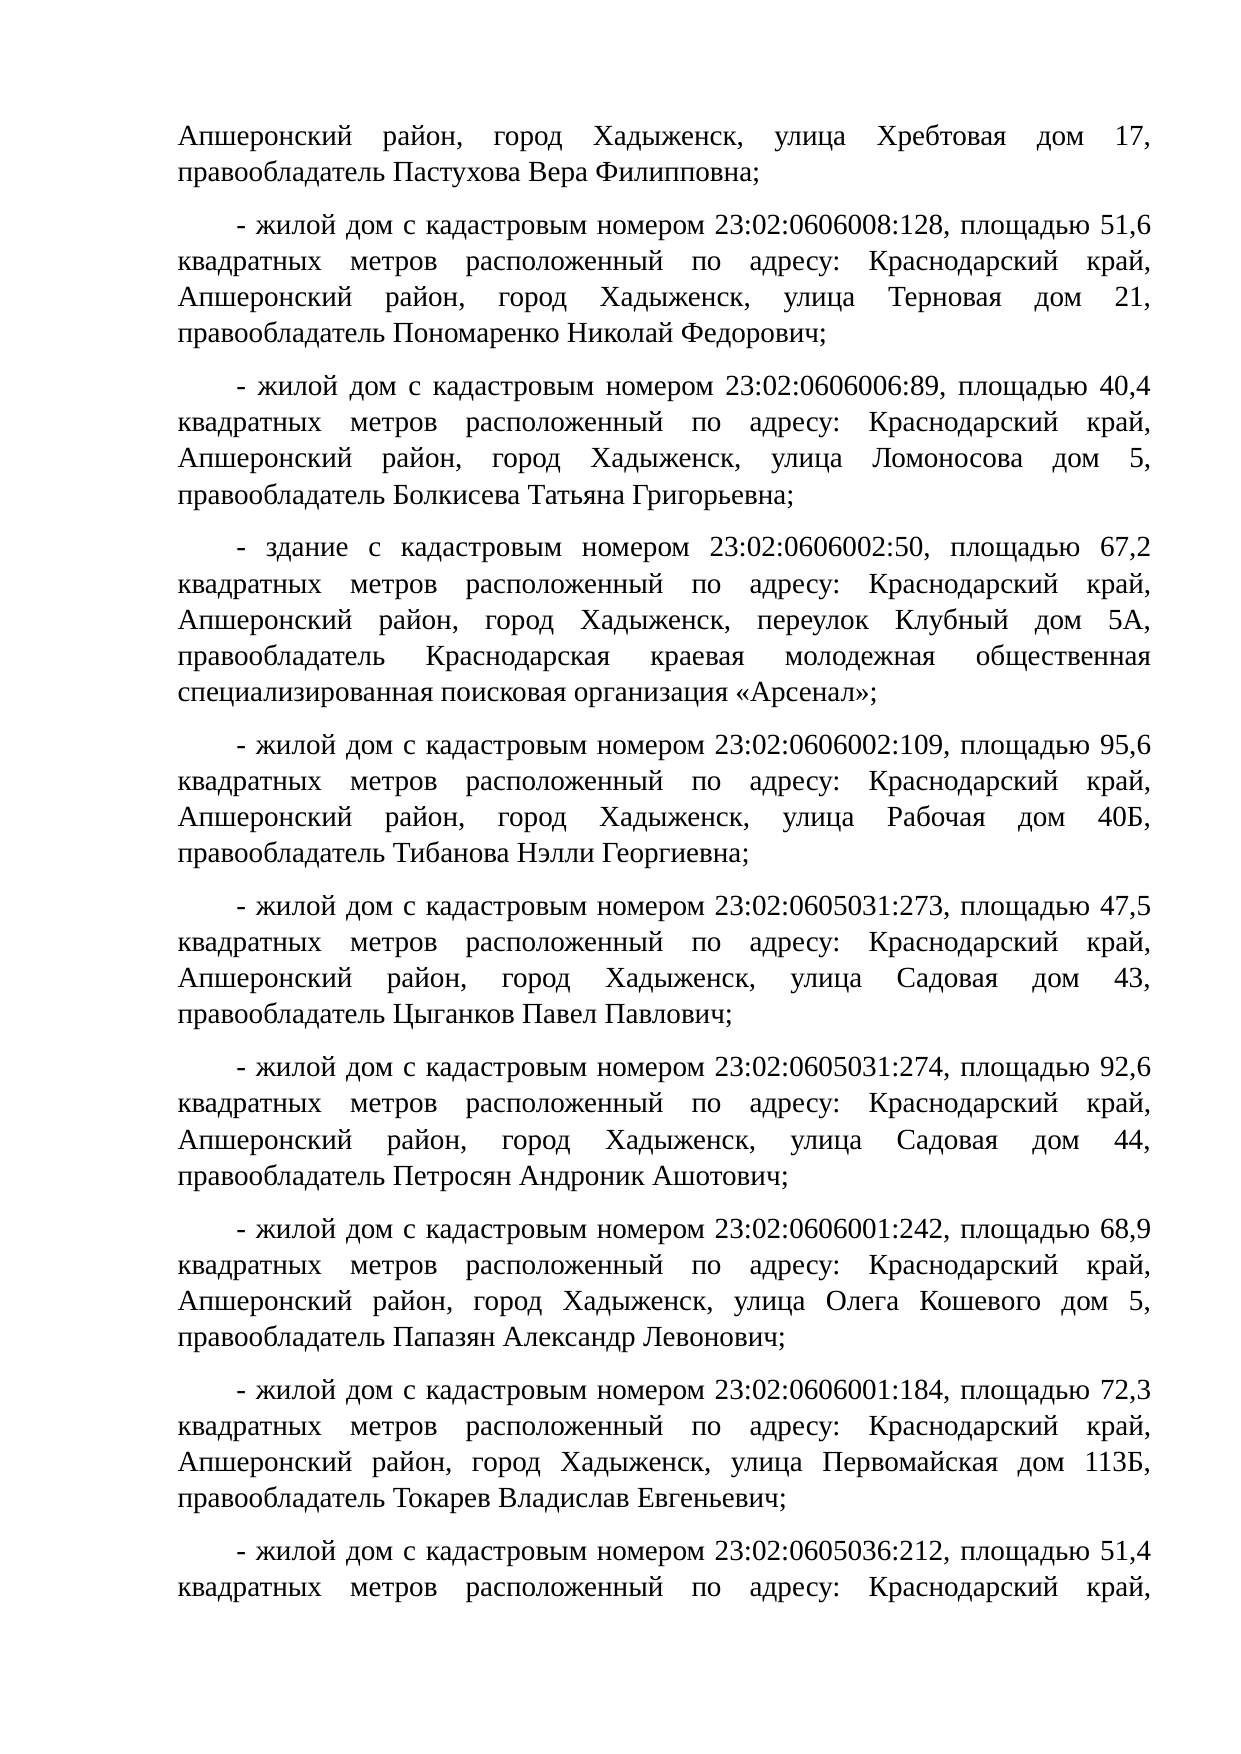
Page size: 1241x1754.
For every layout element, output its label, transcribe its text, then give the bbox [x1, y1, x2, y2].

text - здание с кадастровым номером 23:02:0606002:50, площадью 67,2 квадратных метров расположенный по адресу: Краснодарский край, Апшеронский район, город Хадыженск, переулок Клубный дом 5А, правообладатель Краснодарская краевая молодежная общественная специализированная поисковая организация «Арсенал»; [177, 529, 1152, 708]
text - жилой дом с кадастровым номером 23:02:0606001:242, площадью 68,9 квадратных метров расположенный по адресу: Краснодарский край, Апшеронский район, город Хадыженск, улица Олега Кошевого дом 5, правообладатель Папазян Александр Левонович; [177, 1211, 1152, 1353]
text - жилой дом с кадастровым номером 23:02:0605031:273, площадью 47,5 квадратных метров расположенный по адресу: Краснодарский край, Апшеронский район, город Хадыженск, улица Садовая дом 43, правообладатель Цыганков Павел Павлович; [177, 888, 1152, 1030]
text - жилой дом с кадастровым номером 23:02:0606006:89, площадью 40,4 квадратных метров расположенный по адресу: Краснодарский край, Апшеронский район, город Хадыженск, улица Ломоносова дом 5, правообладатель Болкисева Татьяна Григорьевна; [177, 368, 1152, 510]
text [177, 1533, 1152, 1603]
text - жилой дом с кадастровым номером 23:02:0606008:128, площадью 51,6 квадратных метров расположенный по адресу: Краснодарский край, Апшеронский район, город Хадыженск, улица Терновая дом 21, правообладатель Пономаренко Николай Федорович; [177, 207, 1152, 349]
text - жилой дом с кадастровым номером 23:02:0606001:184, площадью 72,3 квадратных метров расположенный по адресу: Краснодарский край, Апшеронский район, город Хадыженск, улица Первомайская дом 113Б, правообладатель Токарев Владислав Евгеньевич; [177, 1372, 1152, 1514]
text - жилой дом с кадастровым номером 23:02:0606002:109, площадью 95,6 квадратных метров расположенный по адресу: Краснодарский край, Апшеронский район, город Хадыженск, улица Рабочая дом 40Б, правообладатель Тибанова Нэлли Георгиевна; [177, 727, 1152, 869]
text - жилой дом с кадастровым номером 23:02:0605031:274, площадью 92,6 квадратных метров расположенный по адресу: Краснодарский край, Апшеронский район, город Хадыженск, улица Садовая дом 44, правообладатель Петросян Андроник Ашотович; [177, 1049, 1152, 1191]
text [177, 118, 1152, 188]
